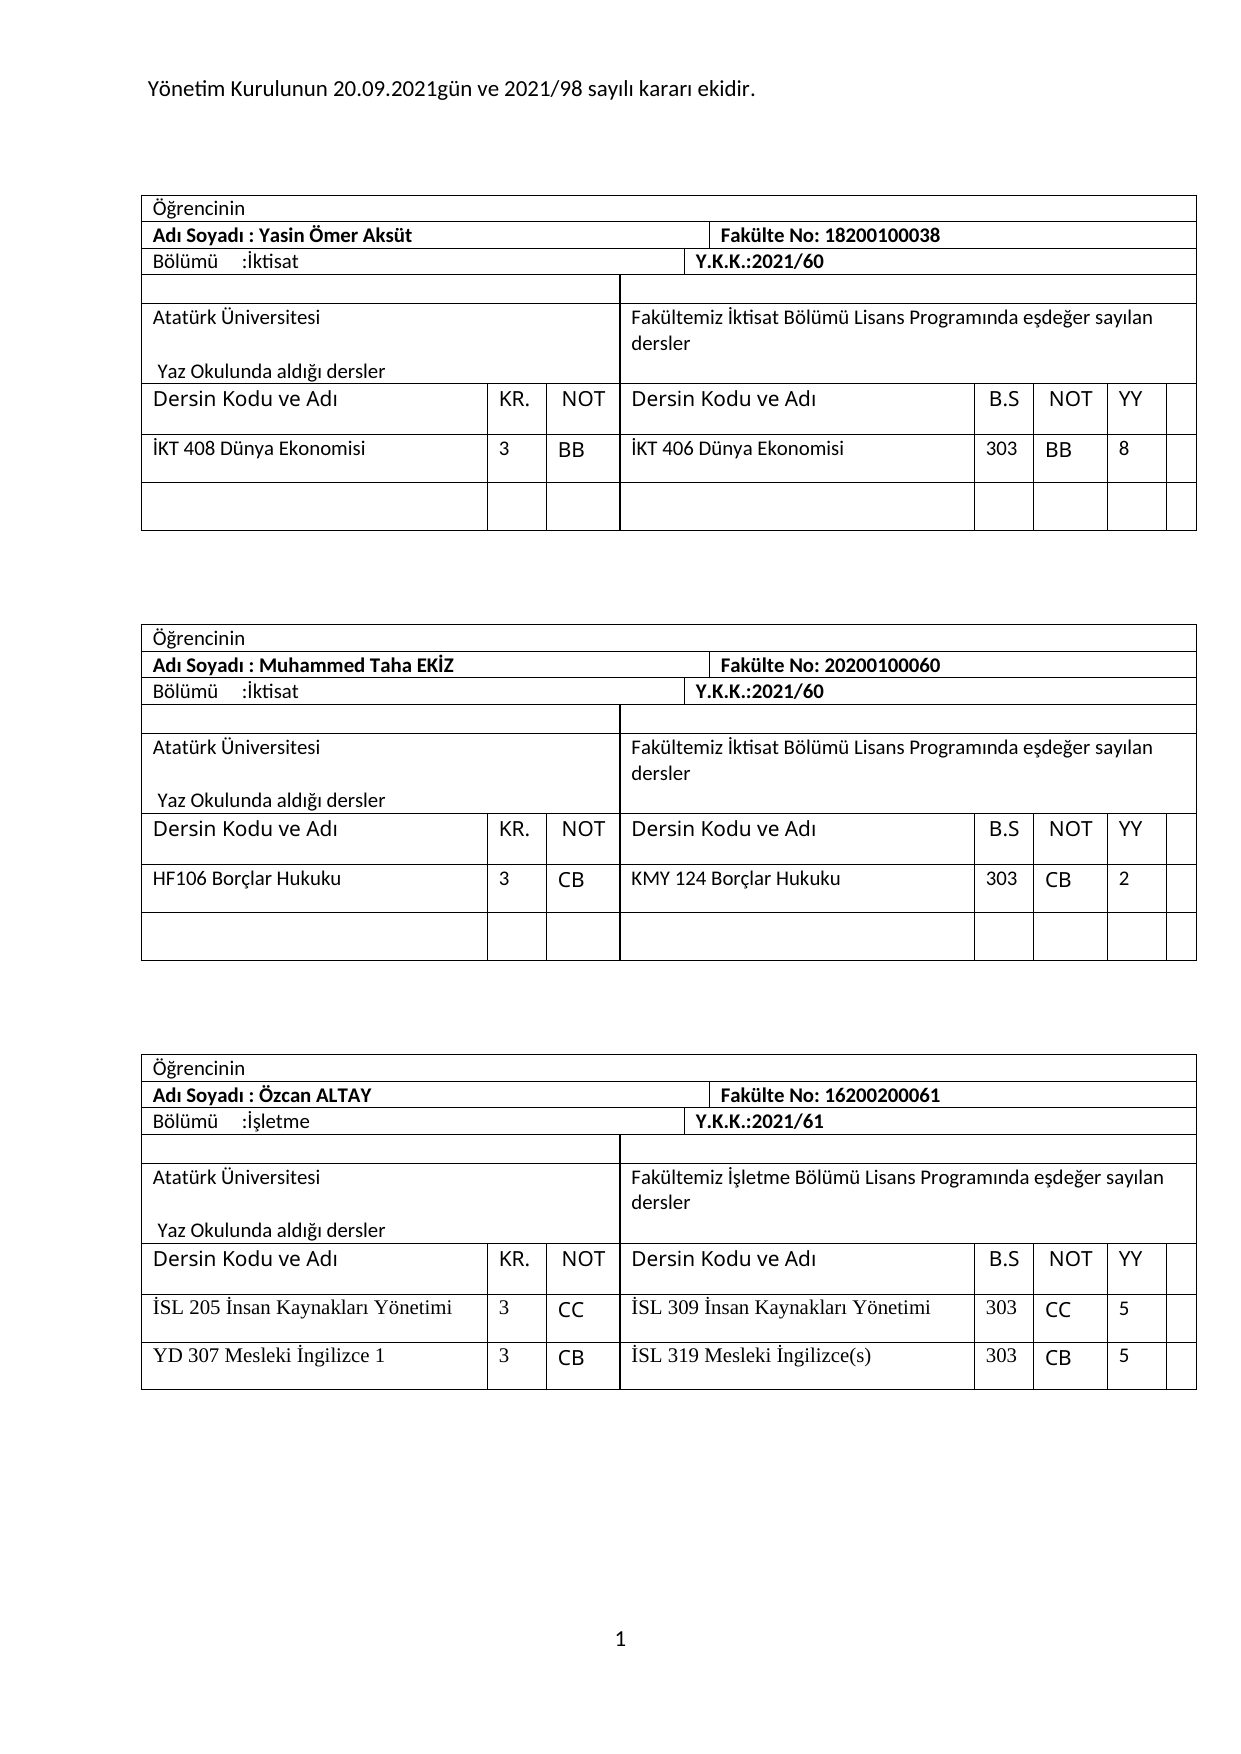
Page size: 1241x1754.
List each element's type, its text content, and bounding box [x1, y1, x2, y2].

table_cell CC [547, 1295, 619, 1342]
table_cell CB [547, 865, 619, 912]
table_cell KR. [488, 1244, 546, 1294]
table_cell NOT [547, 814, 619, 864]
table_cell İSL 319 Mesleki İngilizce(s) [621, 1343, 974, 1389]
table_cell Dersin Kodu ve Adı [621, 1244, 974, 1294]
table_cell YD 307 Mesleki İngilizce 1 [142, 1343, 487, 1389]
table_cell [621, 705, 1196, 733]
table_cell Y.K.K.:2021/60 [685, 678, 1196, 704]
table_cell Adı Soyadı : Özcan ALTAY [142, 1082, 709, 1107]
table_cell Adı Soyadı : Yasin Ömer Aksüt [142, 222, 709, 247]
table_cell Bölümü :İktisat [142, 249, 684, 274]
table_cell [1034, 913, 1107, 959]
table_cell KR. [488, 384, 546, 434]
table_cell 303 [975, 1295, 1033, 1342]
table_cell YY [1108, 1244, 1166, 1294]
table_cell [1167, 814, 1196, 864]
table_cell B.S [975, 814, 1033, 864]
table_cell BB [547, 435, 619, 482]
table_cell Y.K.K.:2021/60 [685, 249, 1196, 274]
table_cell Dersin Kodu ve Adı [142, 384, 487, 434]
table_cell [142, 705, 619, 733]
table_cell [621, 1135, 1196, 1163]
table_cell [142, 1135, 619, 1163]
table_cell 5 [1108, 1295, 1166, 1342]
table_cell Dersin Kodu ve Adı [142, 1244, 487, 1294]
table_cell 303 [975, 865, 1033, 912]
table_header Öğrencinin [142, 1055, 1196, 1081]
table_cell 303 [975, 435, 1033, 482]
table_cell 303 [975, 1343, 1033, 1389]
table_cell 3 [488, 435, 546, 482]
table_cell NOT [1034, 384, 1107, 434]
table_cell [547, 913, 619, 959]
table_cell [142, 913, 487, 959]
table_cell Fakülte No: 16200200061 [710, 1082, 1196, 1107]
table_header Öğrencinin [142, 196, 1196, 221]
table_cell NOT [1034, 1244, 1107, 1294]
table_cell İKT 408 Dünya Ekonomisi [142, 435, 487, 482]
table_cell 5 [1108, 1343, 1166, 1389]
table_cell [1167, 384, 1196, 434]
table_cell Atatürk Üniversitesi Yaz Okulunda aldığı dersler [142, 734, 619, 813]
table_cell [1034, 483, 1107, 529]
table_cell [1167, 865, 1196, 912]
table_cell [1167, 483, 1196, 529]
table_cell İSL 205 İnsan Kaynakları Yönetimi [142, 1295, 487, 1342]
table_cell Adı Soyadı : Muhammed Taha EKİZ [142, 652, 709, 677]
table_cell Dersin Kodu ve Adı [142, 814, 487, 864]
table_cell [1167, 435, 1196, 482]
table_cell İKT 406 Dünya Ekonomisi [621, 435, 974, 482]
table_cell CB [1034, 865, 1107, 912]
table_cell Fakültemiz İktisat Bölümü Lisans Programında eşdeğer sayılan dersler [621, 734, 1196, 813]
table_cell İSL 309 İnsan Kaynakları Yönetimi [621, 1295, 974, 1342]
table_cell YY [1108, 384, 1166, 434]
table_cell Dersin Kodu ve Adı [621, 814, 974, 864]
table_cell [1167, 1244, 1196, 1294]
table_cell Fakültemiz İşletme Bölümü Lisans Programında eşdeğer sayılan dersler [621, 1164, 1196, 1243]
table_cell Atatürk Üniversitesi Yaz Okulunda aldığı dersler [142, 304, 619, 383]
table_header Öğrencinin [142, 625, 1196, 651]
table_cell [1167, 1343, 1196, 1389]
table_cell [1108, 483, 1166, 529]
table_cell YY [1108, 814, 1166, 864]
table_cell Bölümü :İşletme [142, 1108, 684, 1134]
table_cell Fakültemiz İktisat Bölümü Lisans Programında eşdeğer sayılan dersler [621, 304, 1196, 383]
table_cell [621, 275, 1196, 303]
table_cell CB [1034, 1343, 1107, 1389]
table_cell CC [1034, 1295, 1107, 1342]
table_cell B.S [975, 1244, 1033, 1294]
table_cell Fakülte No: 20200100060 [710, 652, 1196, 677]
table_cell Atatürk Üniversitesi Yaz Okulunda aldığı dersler [142, 1164, 619, 1243]
table_cell KR. [488, 814, 546, 864]
table_cell [975, 483, 1033, 529]
table_cell HF106 Borçlar Hukuku [142, 865, 487, 912]
table_cell [142, 275, 619, 303]
table_cell NOT [1034, 814, 1107, 864]
table_cell [488, 913, 546, 959]
table_cell BB [1034, 435, 1107, 482]
table_cell NOT [547, 1244, 619, 1294]
table_cell CB [547, 1343, 619, 1389]
table_cell [621, 483, 974, 529]
table_cell [621, 913, 974, 959]
table_cell Fakülte No: 18200100038 [710, 222, 1196, 247]
table_cell 3 [488, 865, 546, 912]
table_cell Dersin Kodu ve Adı [621, 384, 974, 434]
table_cell 3 [488, 1343, 546, 1389]
table_cell Y.K.K.:2021/61 [685, 1108, 1196, 1134]
table_cell [1108, 913, 1166, 959]
table_cell [1167, 1295, 1196, 1342]
table_cell [975, 913, 1033, 959]
table_cell 2 [1108, 865, 1166, 912]
table_cell 8 [1108, 435, 1166, 482]
table_cell KMY 124 Borçlar Hukuku [621, 865, 974, 912]
table_cell B.S [975, 384, 1033, 434]
table_cell Bölümü :İktisat [142, 678, 684, 704]
table_cell 3 [488, 1295, 546, 1342]
table_cell [488, 483, 546, 529]
table_cell [1167, 913, 1196, 959]
table_cell [547, 483, 619, 529]
table_cell [142, 483, 487, 529]
table_cell NOT [547, 384, 619, 434]
